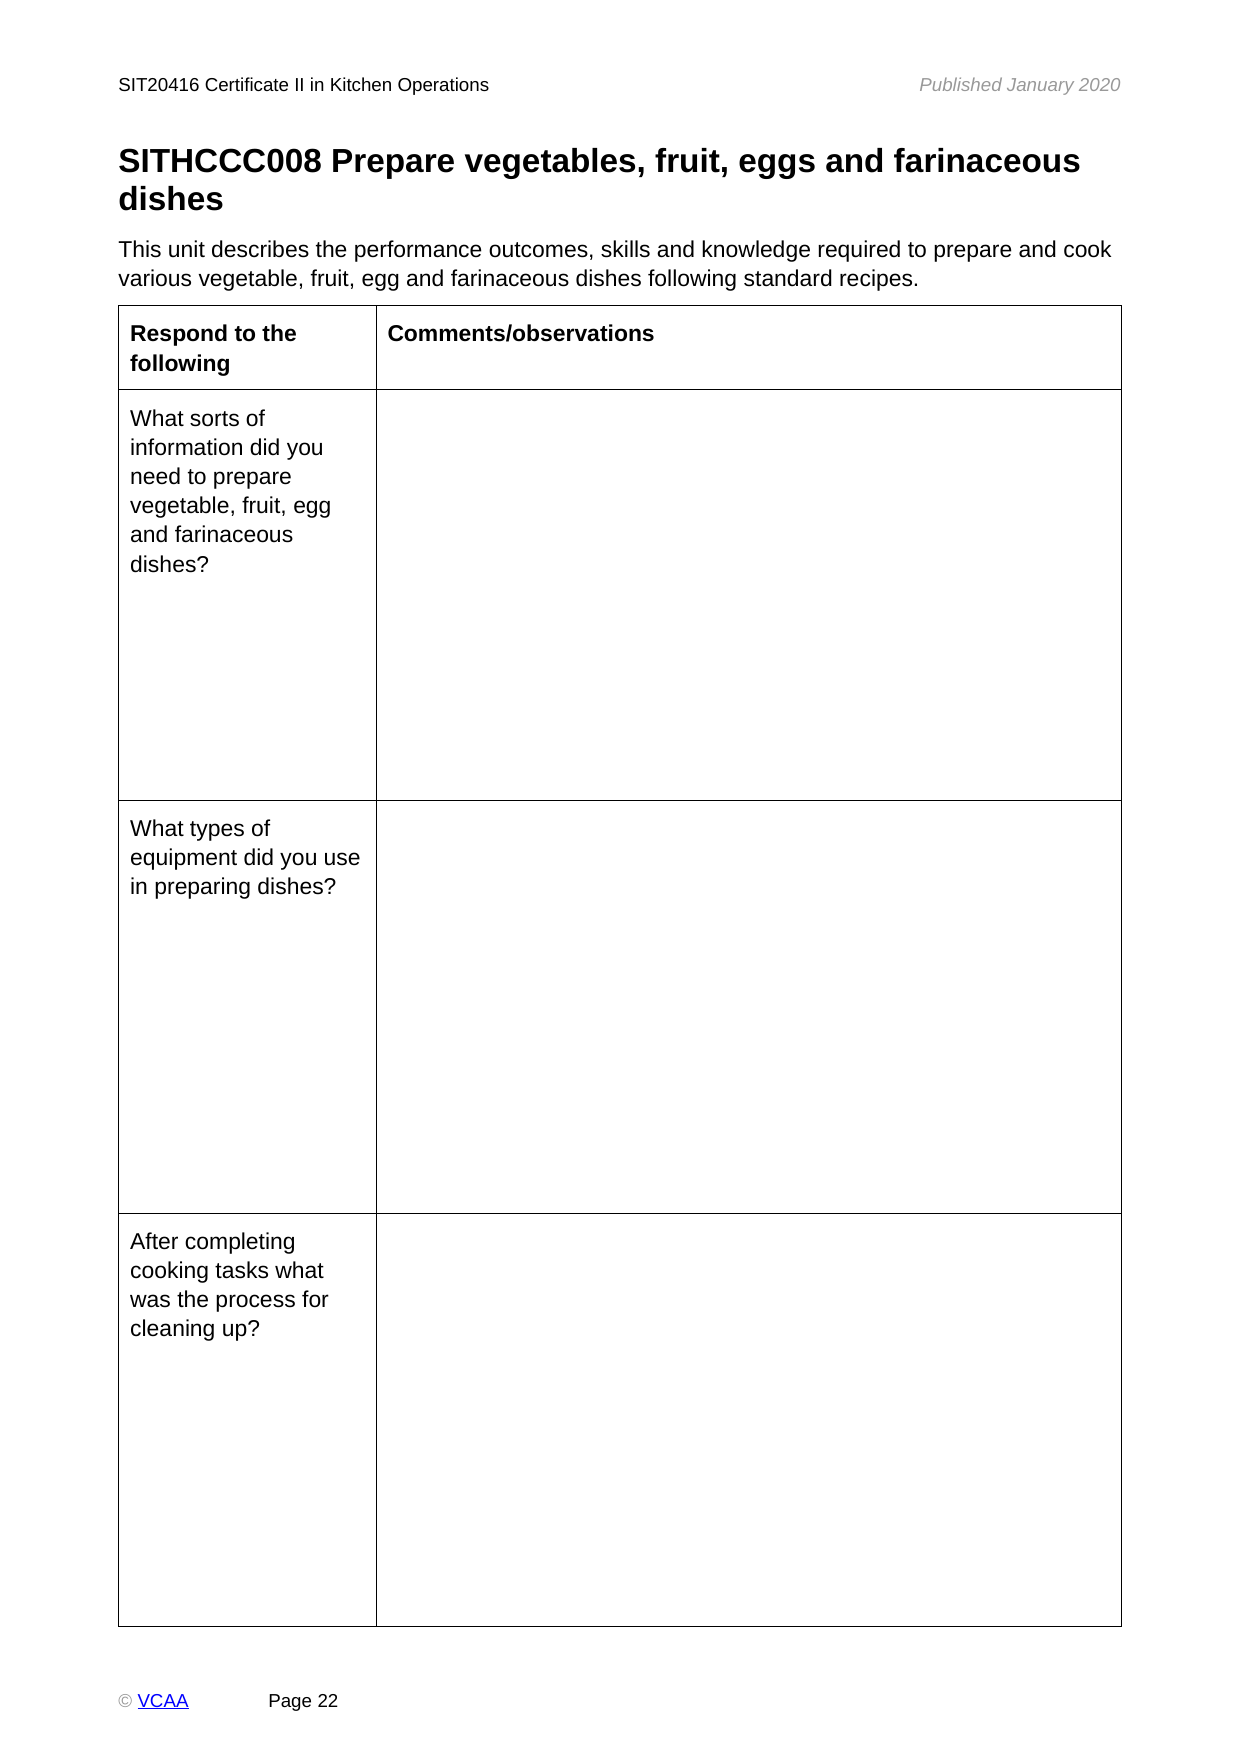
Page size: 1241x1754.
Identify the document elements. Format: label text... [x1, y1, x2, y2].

table_cell [377, 801, 1121, 1212]
text This unit describes the performance outcomes, skills and knowledge required to prepare and cook various vegetable, fruit, egg and farinaceous dishes following standard recipes. [118, 234, 1122, 292]
table_cell What sorts of information did you need to prepare vegetable, fruit, egg and farinaceous dishes? [119, 390, 376, 799]
table_cell [377, 1214, 1121, 1626]
table_header Respond to the following [119, 306, 376, 389]
table_header Comments/observations [377, 306, 1121, 389]
table_cell [377, 390, 1121, 799]
table_cell What types of equipment did you use in preparing dishes? [119, 801, 376, 1212]
table_cell After completing cooking tasks what was the process for cleaning up? [119, 1214, 376, 1626]
subtitle SITHCCC008 Prepare vegetables, fruit, eggs and farinaceous dishes [118, 142, 1122, 217]
